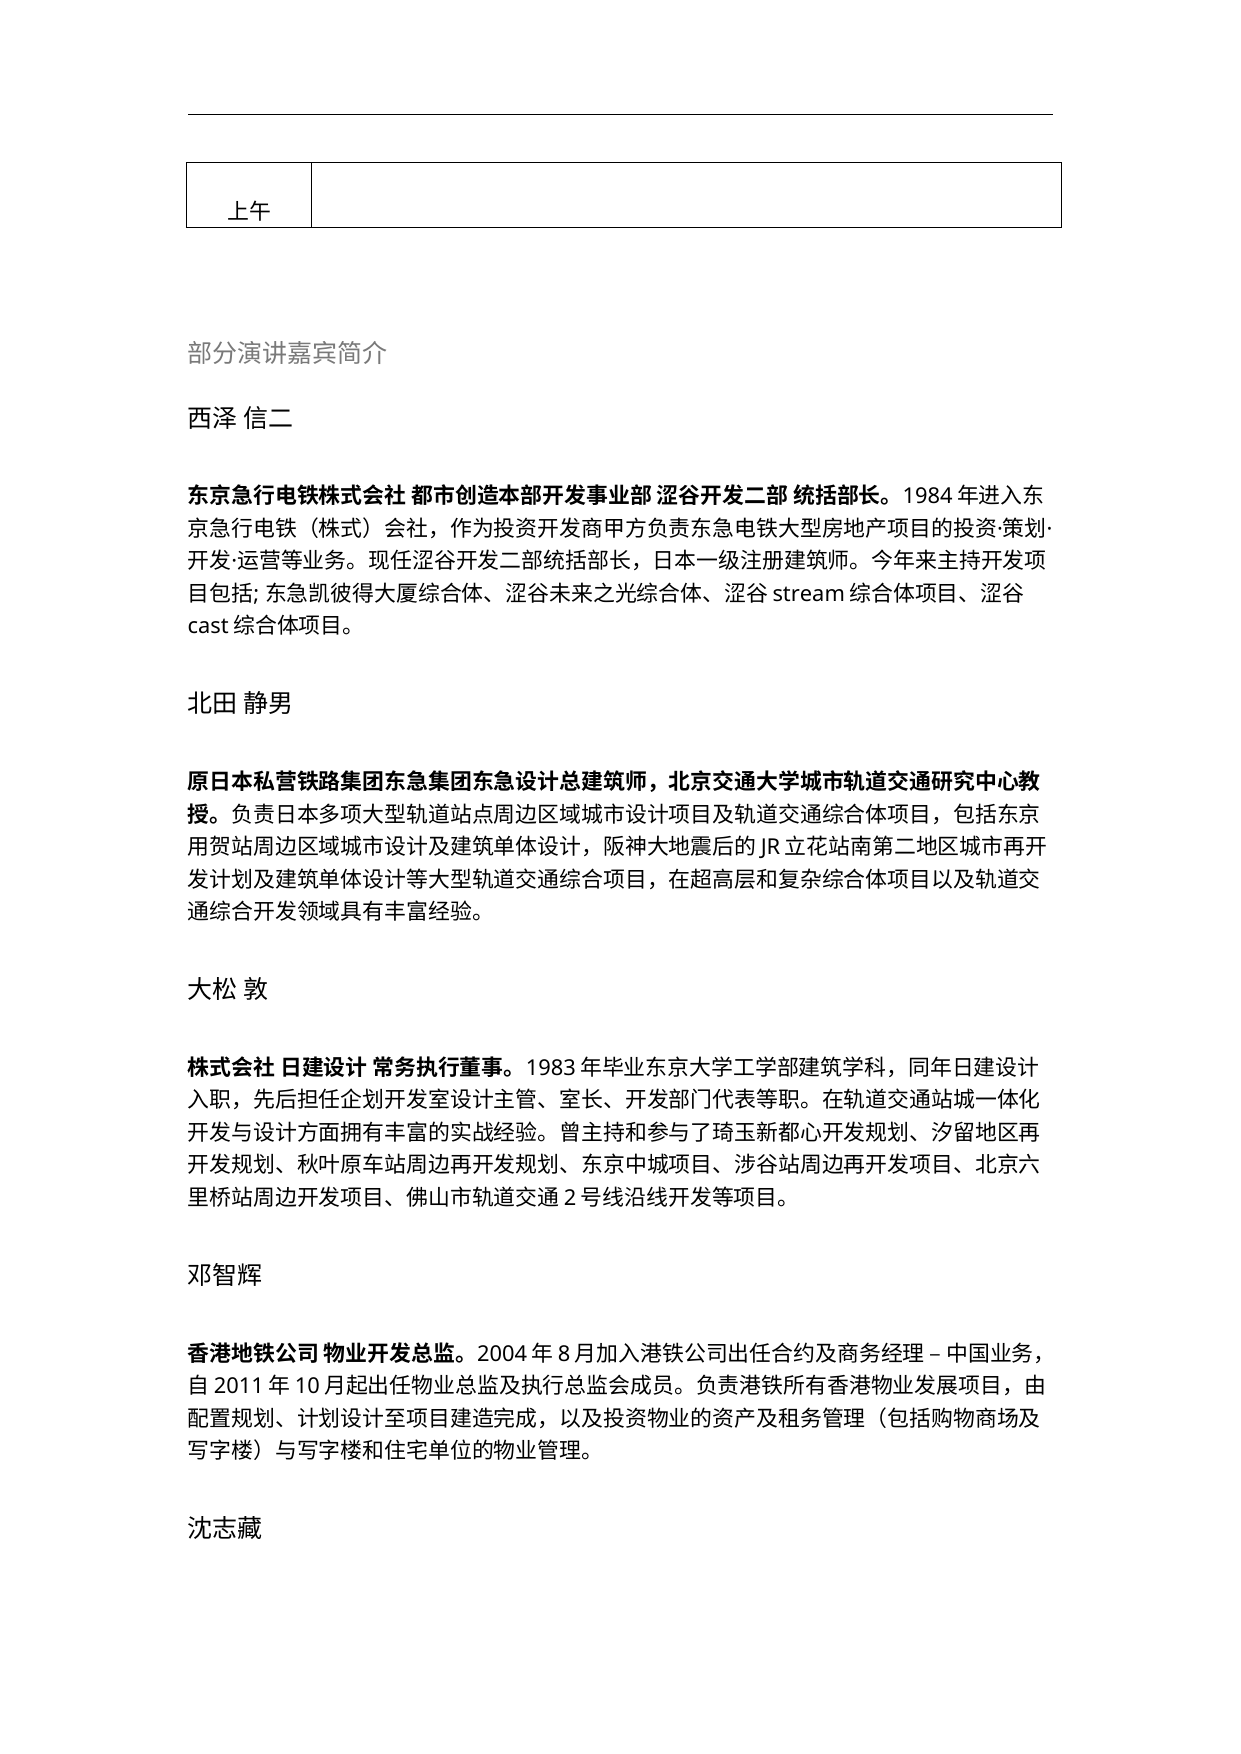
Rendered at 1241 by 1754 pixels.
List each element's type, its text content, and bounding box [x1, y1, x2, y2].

text 北田 静男 [187, 669, 1053, 734]
text 香港地铁公司 物业开发总监。2004年8月加入港铁公司出任合约及商务经理 – 中国业务，自2011年10月起出任物业总监及执行总监会成员。负责港铁所有香港物业发展项目，由配置规划、计划设计至项目建造完成，以及投资物业的资产及租务管理（包括购物商场及写字楼）与写字楼和住宅单位的物业管理。 [187, 1335, 1053, 1465]
text 部分演讲嘉宾简介 [187, 319, 1053, 384]
text 西泽 信二 [187, 384, 1053, 449]
text 邓智辉 [187, 1241, 1053, 1306]
text 株式会社 日建设计 常务执行董事。1983年毕业东京大学工学部建筑学科，同年日建设计入职，先后担任企划开发室设计主管、室长、开发部门代表等职。在轨道交通站城一体化开发与设计方面拥有丰富的实战经验。曾主持和参与了琦玉新都心开发规划、汐留地区再开发规划、秋叶原车站周边再开发规划、东京中城项目、涉谷站周边再开发项目、北京六里桥站周边开发项目、佛山市轨道交通2号线沿线开发等项目。 [187, 1049, 1053, 1212]
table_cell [312, 163, 1061, 227]
table_cell 9月16日 上午 [187, 163, 311, 227]
text 原日本私营铁路集团东急集团东急设计总建筑师，北京交通大学城市轨道交通研究中心教授。负责日本多项大型轨道站点周边区域城市设计项目及轨道交通综合体项目，包括东京用贺站周边区域城市设计及建筑单体设计，阪神大地震后的JR立花站南第二地区城市再开发计划及建筑单体设计等大型轨道交通综合项目，在超高层和复杂综合体项目以及轨道交通综合开发领域具有丰富经验。 [187, 764, 1053, 926]
text 东京急行电铁株式会社 都市创造本部开发事业部 涩谷开发二部 统括部长。1984年进入东京急行电铁（株式）会社，作为投资开发商甲方负责东急电铁大型房地产项目的投资·策划·开发·运营等业务。现任涩谷开发二部统括部长，日本一级注册建筑师。今年来主持开发项目包括; 东急凯彼得大厦综合体、涩谷未来之光综合体、涩谷stream综合体项目、涩谷cast综合体项目。 [187, 478, 1053, 640]
text 大松 敦 [187, 955, 1053, 1020]
text 沈志藏 [187, 1494, 1053, 1559]
